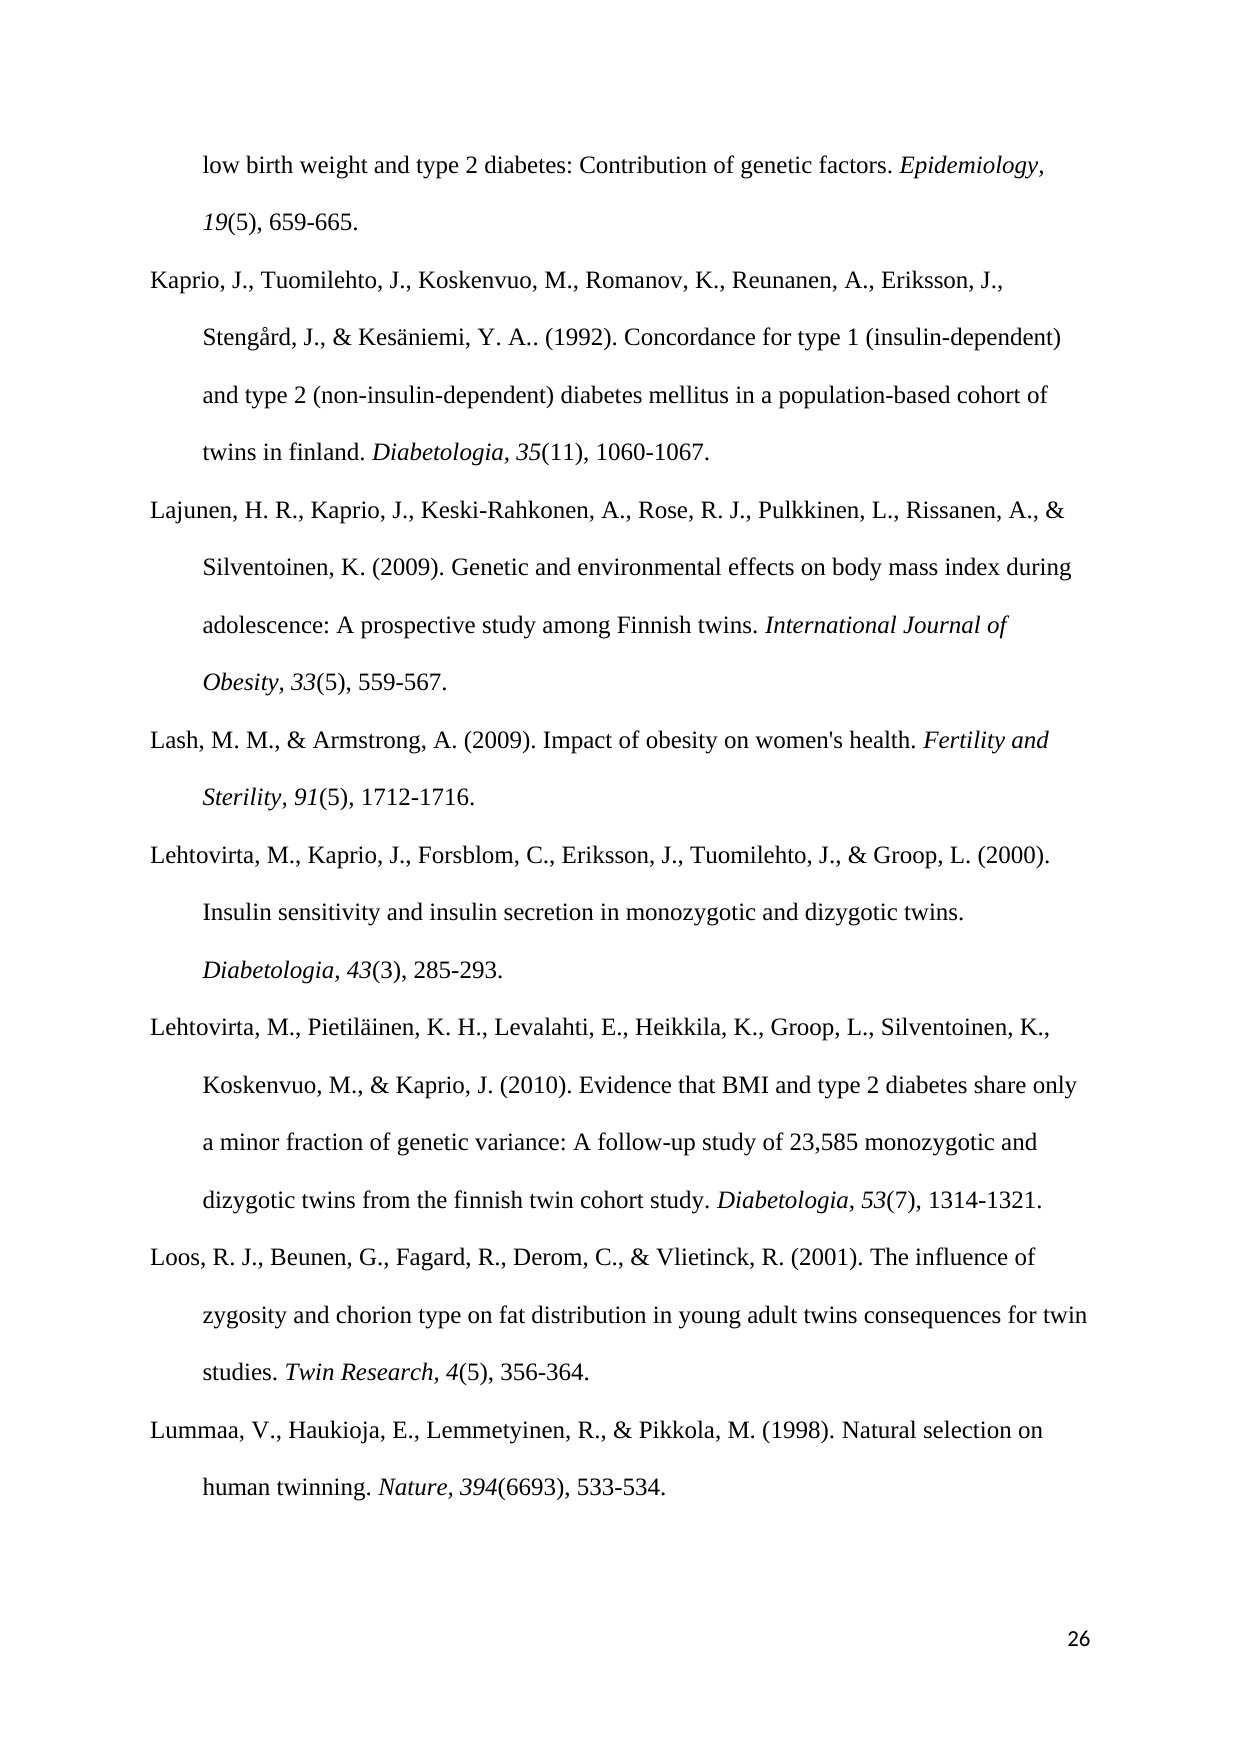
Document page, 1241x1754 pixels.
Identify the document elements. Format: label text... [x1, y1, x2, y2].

text Lummaa, V., Haukioja, E., Lemmetyinen, R., & Pikkola, M. (1998). Natural selection on human twinning. Nature, 394(6693), 533-534. [150, 1415, 1090, 1501]
text Lehtovirta, M., Kaprio, J., Forsblom, C., Eriksson, J., Tuomilehto, J., & Groop, L. (2000). Insulin sensitivity and insulin secretion in monozygotic and dizygotic twins. Diabetologia, 43(3), 285-293. [150, 840, 1090, 984]
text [150, 150, 1090, 236]
text Lehtovirta, M., Pietiläinen, K. H., Levalahti, E., Heikkila, K., Groop, L., Silventoinen, K., Koskenvuo, M., & Kaprio, J. (2010). Evidence that BMI and type 2 diabetes share only a minor fraction of genetic variance: A follow-up study of 23,585 monozygotic and dizygotic twins from the finnish twin cohort study. Diabetologia, 53(7), 1314-1321. [150, 1012, 1090, 1214]
text Kaprio, J., Tuomilehto, J., Koskenvuo, M., Romanov, K., Reunanen, A., Eriksson, J., Stengård, J., & Kesäniemi, Y. A.. (1992). Concordance for type 1 (insulin-dependent) and type 2 (non-insulin-dependent) diabetes mellitus in a population-based cohort of twins in finland. Diabetologia, 35(11), 1060-1067. [150, 265, 1090, 466]
text Lajunen, H. R., Kaprio, J., Keski-Rahkonen, A., Rose, R. J., Pulkkinen, L., Rissanen, A., & Silventoinen, K. (2009). Genetic and environmental effects on body mass index during adolescence: A prospective study among Finnish twins. International Journal of Obesity, 33(5), 559-567. [150, 495, 1090, 696]
text Loos, R. J., Beunen, G., Fagard, R., Derom, C., & Vlietinck, R. (2001). The influence of zygosity and chorion type on fat distribution in young adult twins consequences for twin studies. Twin Research, 4(5), 356-364. [150, 1242, 1090, 1386]
text Lash, M. M., & Armstrong, A. (2009). Impact of obesity on women's health. Fertility and Sterility, 91(5), 1712-1716. [150, 725, 1090, 811]
